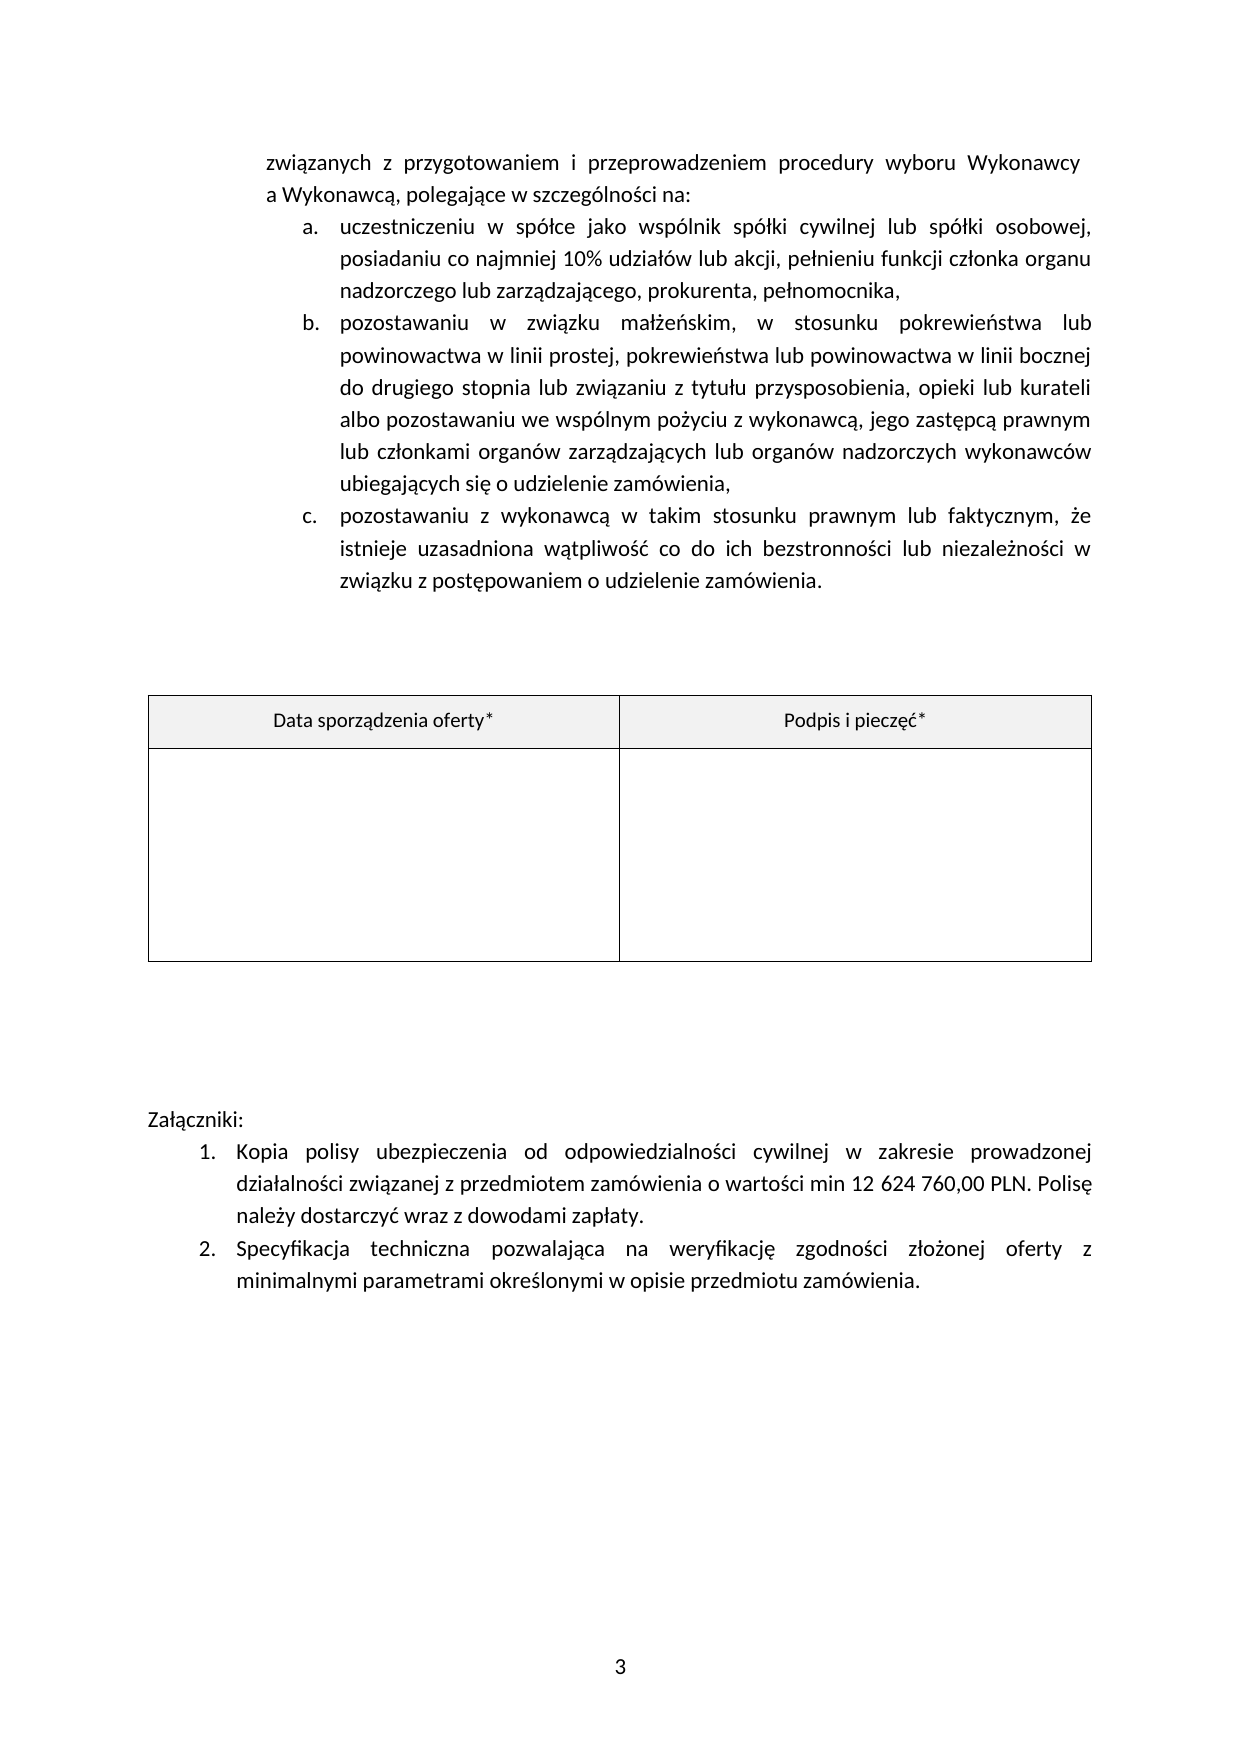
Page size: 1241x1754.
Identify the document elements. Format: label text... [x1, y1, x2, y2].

table_header Podpis i pieczęć* [620, 696, 1091, 748]
list pozostawaniu z wykonawcą w takim stosunku prawnym lub faktycznym, że istnieje uzasadniona wątpliwość co do ich bezstronności lub niezależności w związku z postępowaniem o udzielenie zamówienia. [302, 502, 1093, 594]
table_cell [620, 749, 1091, 961]
text Załączniki: [148, 1105, 1093, 1133]
list uczestniczeniu w spółce jako wspólnik spółki cywilnej lub spółki osobowej, posiadaniu co najmniej 10% udziałów lub akcji, pełnieniu funkcji członka organu nadzorczego lub zarządzającego, prokurenta, pełnomocnika, [302, 212, 1093, 304]
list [228, 148, 1093, 208]
list pozostawaniu w związku małżeńskim, w stosunku pokrewieństwa lub powinowactwa w linii prostej, pokrewieństwa lub powinowactwa w linii bocznej do drugiego stopnia lub związaniu z tytułu przysposobienia, opieki lub kurateli albo pozostawaniu we wspólnym pożyciu z wykonawcą, jego zastępcą prawnym lub członkami organów zarządzających lub organów nadzorczych wykonawców ubiegających się o udzielenie zamówienia, [302, 308, 1093, 497]
list Kopia polisy ubezpieczenia od odpowiedzialności cywilnej w zakresie prowadzonej działalności związanej z przedmiotem zamówienia o wartości min 12 624 760,00 PLN. Polisę należy dostarczyć wraz z dowodami zapłaty. [199, 1137, 1093, 1229]
list Specyfikacja techniczna pozwalająca na weryfikację zgodności złożonej oferty z minimalnymi parametrami określonymi w opisie przedmiotu zamówienia. [199, 1234, 1093, 1294]
table_header Data sporządzenia oferty* [149, 696, 619, 748]
table_cell [149, 749, 619, 961]
